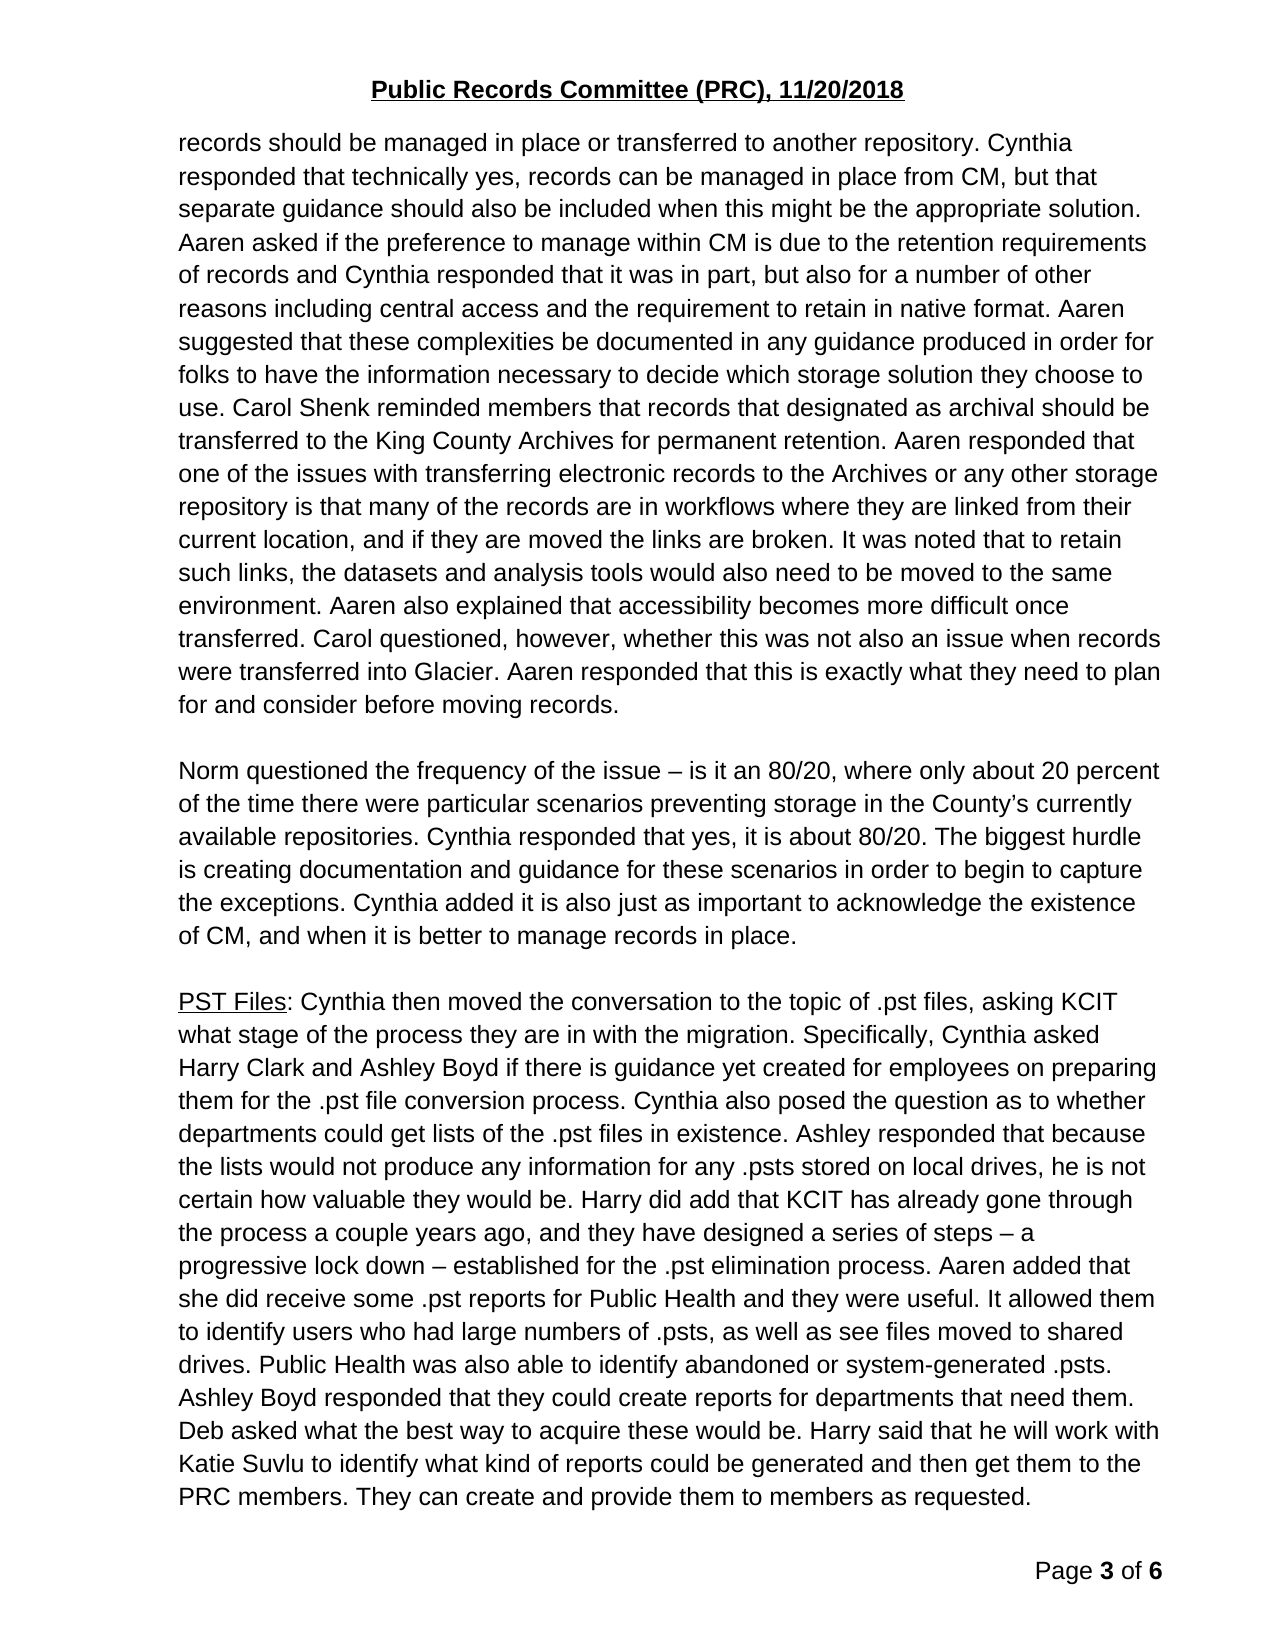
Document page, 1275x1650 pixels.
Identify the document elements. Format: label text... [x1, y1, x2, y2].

text PST Files: Cynthia then moved the conversation to the topic of .pst files, asking KCIT what stage of the process they are in with the migration. Specifically, Cynthia asked Harry Clark and Ashley Boyd if there is guidance yet created for employees on preparing them for the .pst file conversion process. Cynthia also posed the question as to whether departments could get lists of the .pst files in existence. Ashley responded that because the lists would not produce any information for any .psts stored on local drives, he is not certain how valuable they would be. Harry did add that KCIT has already gone through the process a couple years ago, and they have designed a series of steps – a progressive lock down – established for the .pst elimination process. Aaren added that she did receive some .pst reports for Public Health and they were useful. It allowed them to identify users who had large numbers of .psts, as well as see files moved to shared drives. Public Health was also able to identify abandoned or system-generated .psts. Ashley Boyd responded that they could create reports for departments that need them. Deb asked what the best way to acquire these would be. Harry said that he will work with Katie Suvlu to identify what kind of reports could be generated and then get them to the PRC members. They can create and provide them to members as requested. [178, 987, 1162, 1511]
text Norm questioned the frequency of the issue – is it an 80/20, where only about 20 percent of the time there were particular scenarios preventing storage in the County’s currently available repositories. Cynthia responded that yes, it is about 80/20. The biggest hurdle is creating documentation and guidance for these scenarios in order to begin to capture the exceptions. Cynthia added it is also just as important to acknowledge the existence of CM, and when it is better to manage records in place. [178, 756, 1162, 950]
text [178, 128, 1162, 718]
